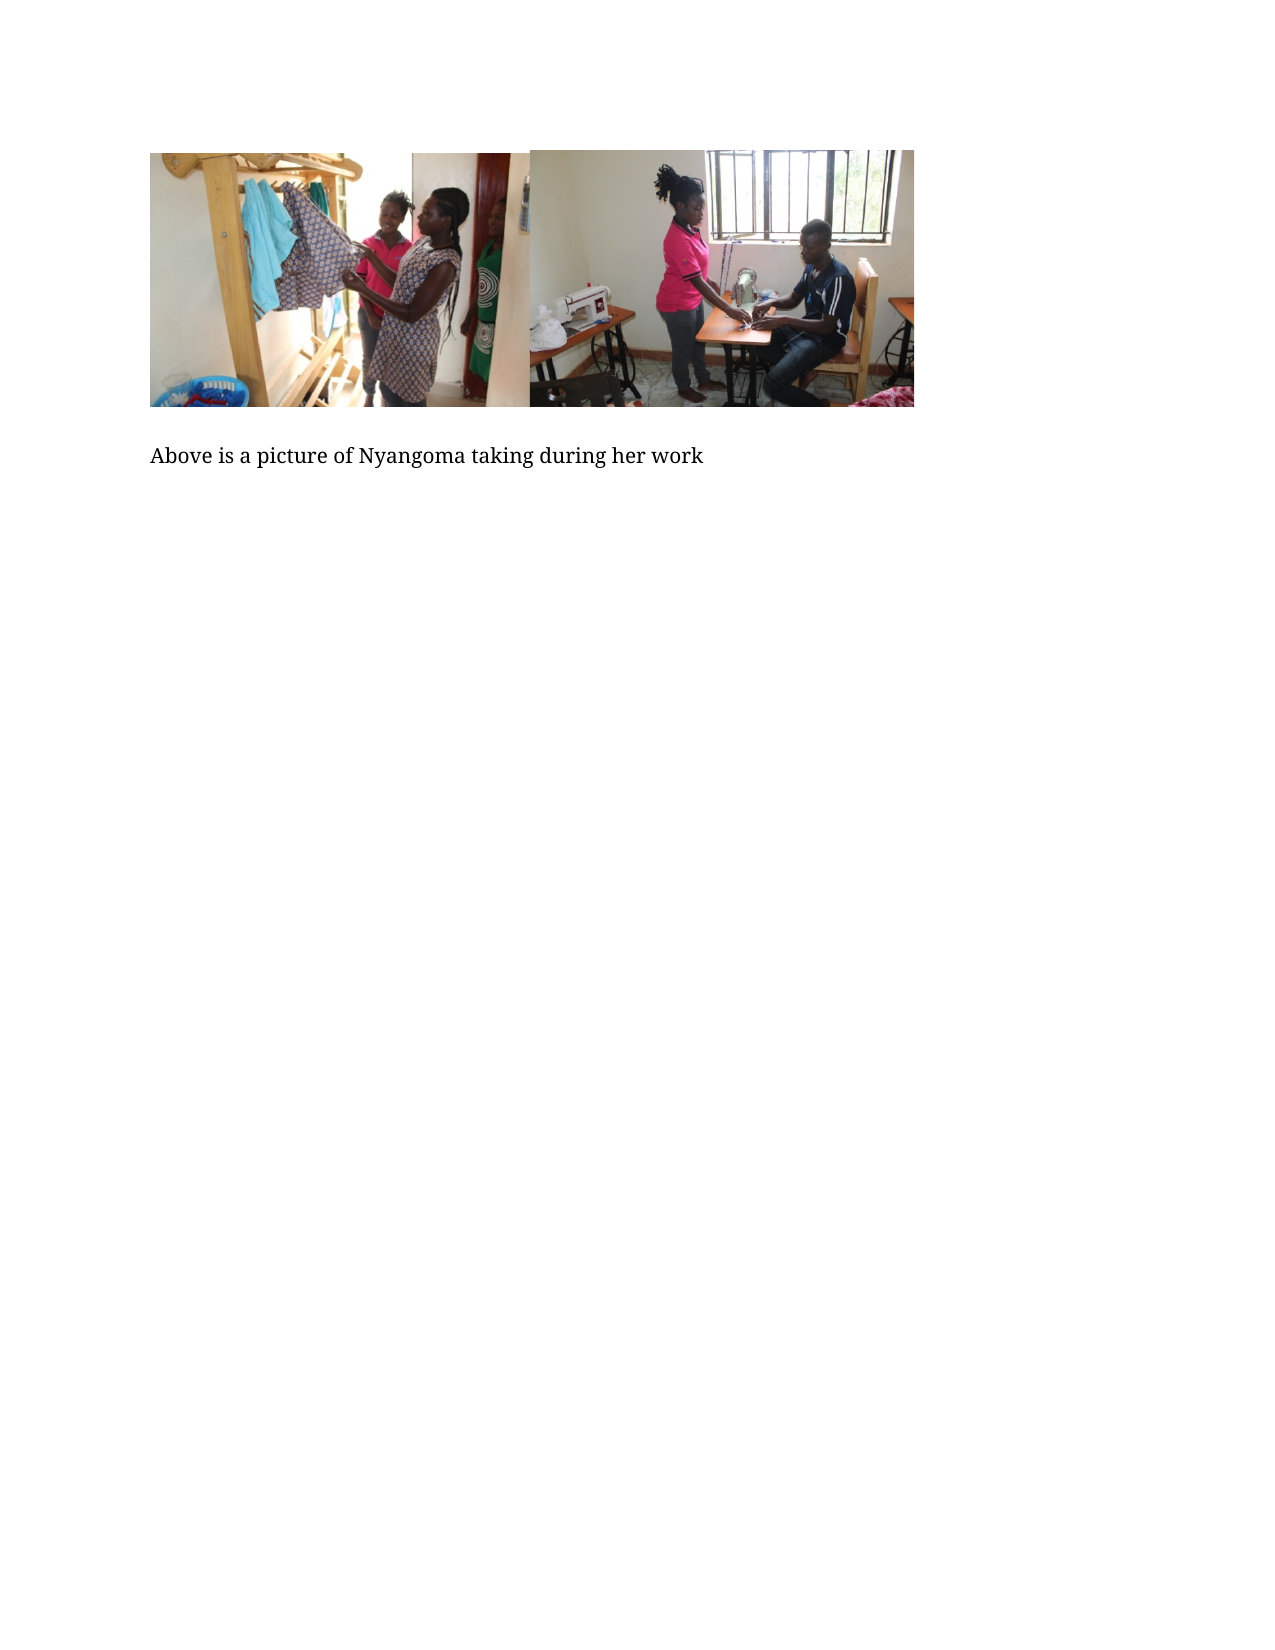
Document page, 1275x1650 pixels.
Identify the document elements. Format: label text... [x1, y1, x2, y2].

text Above is a picture of Nyangoma taking during her work [150, 441, 1125, 469]
picture [150, 150, 915, 407]
